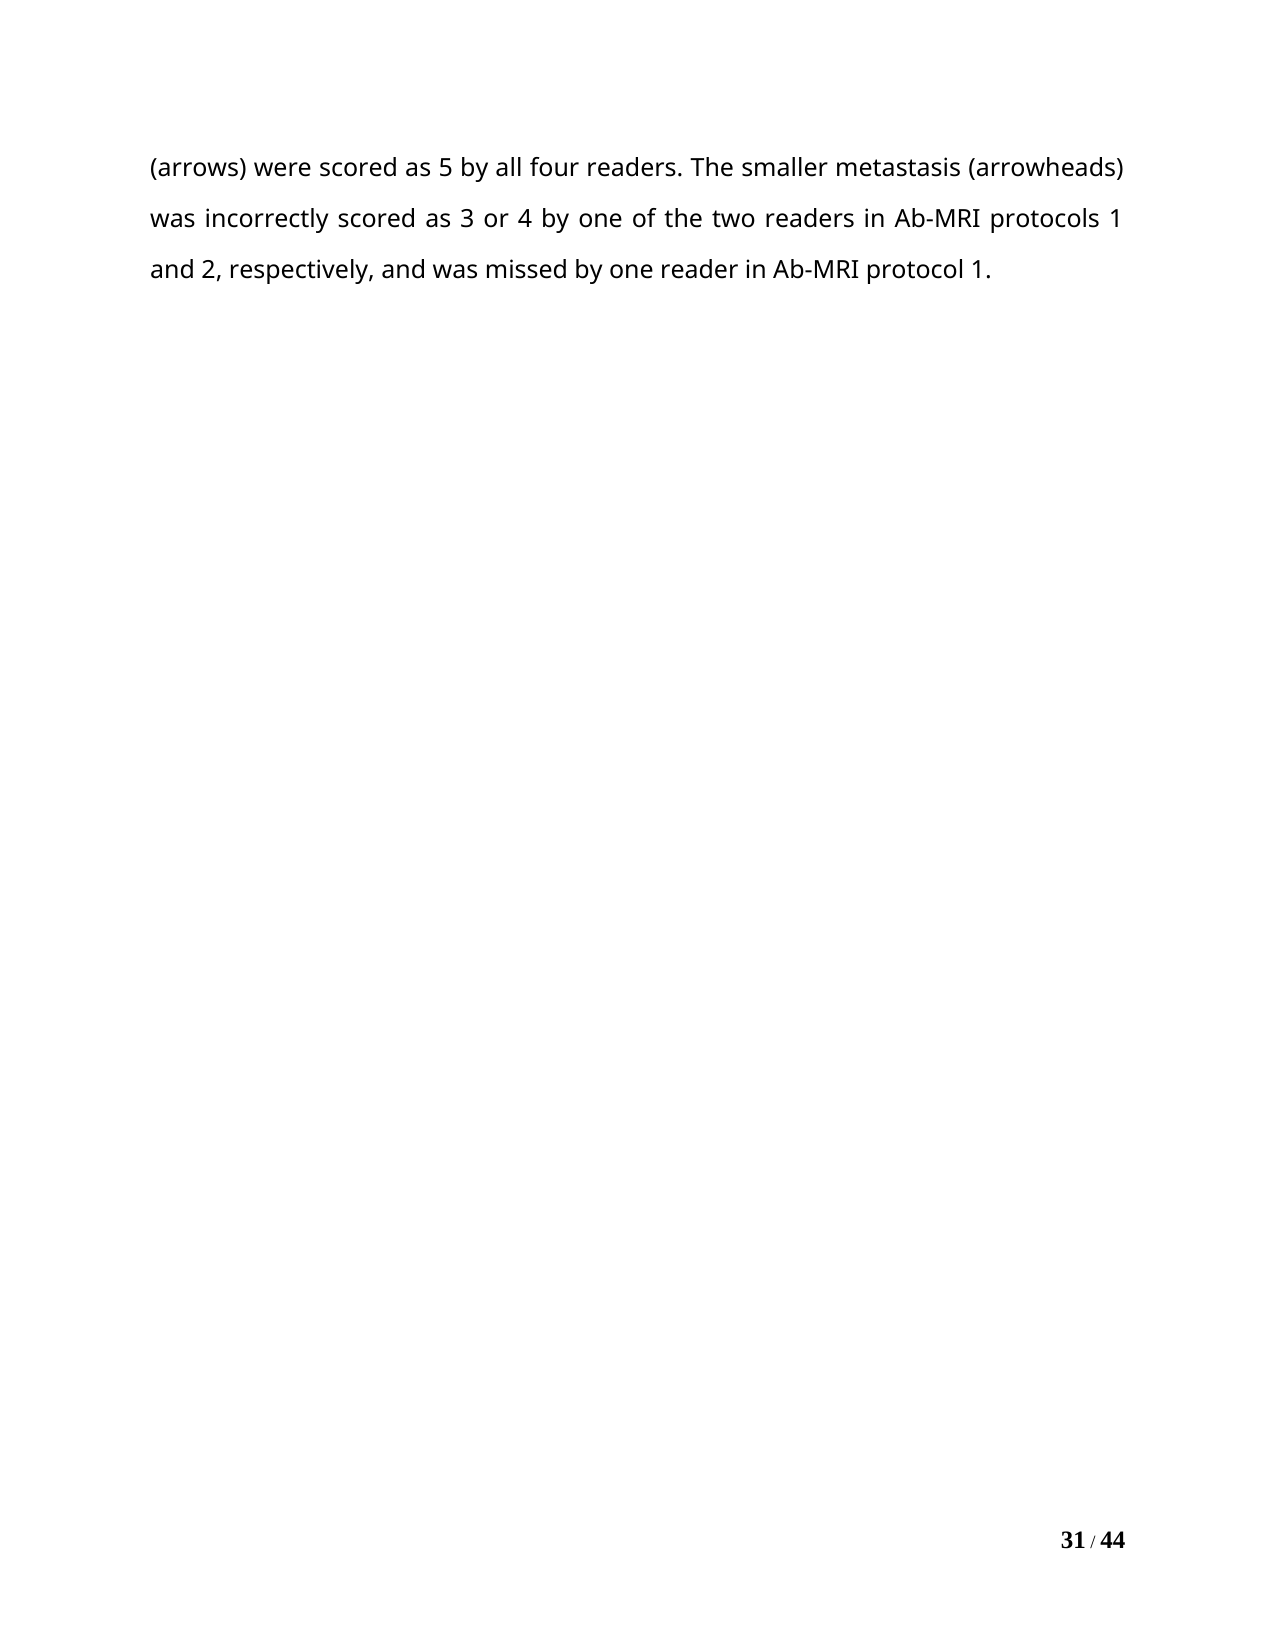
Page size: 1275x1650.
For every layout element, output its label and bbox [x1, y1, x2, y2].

text [150, 150, 1125, 286]
